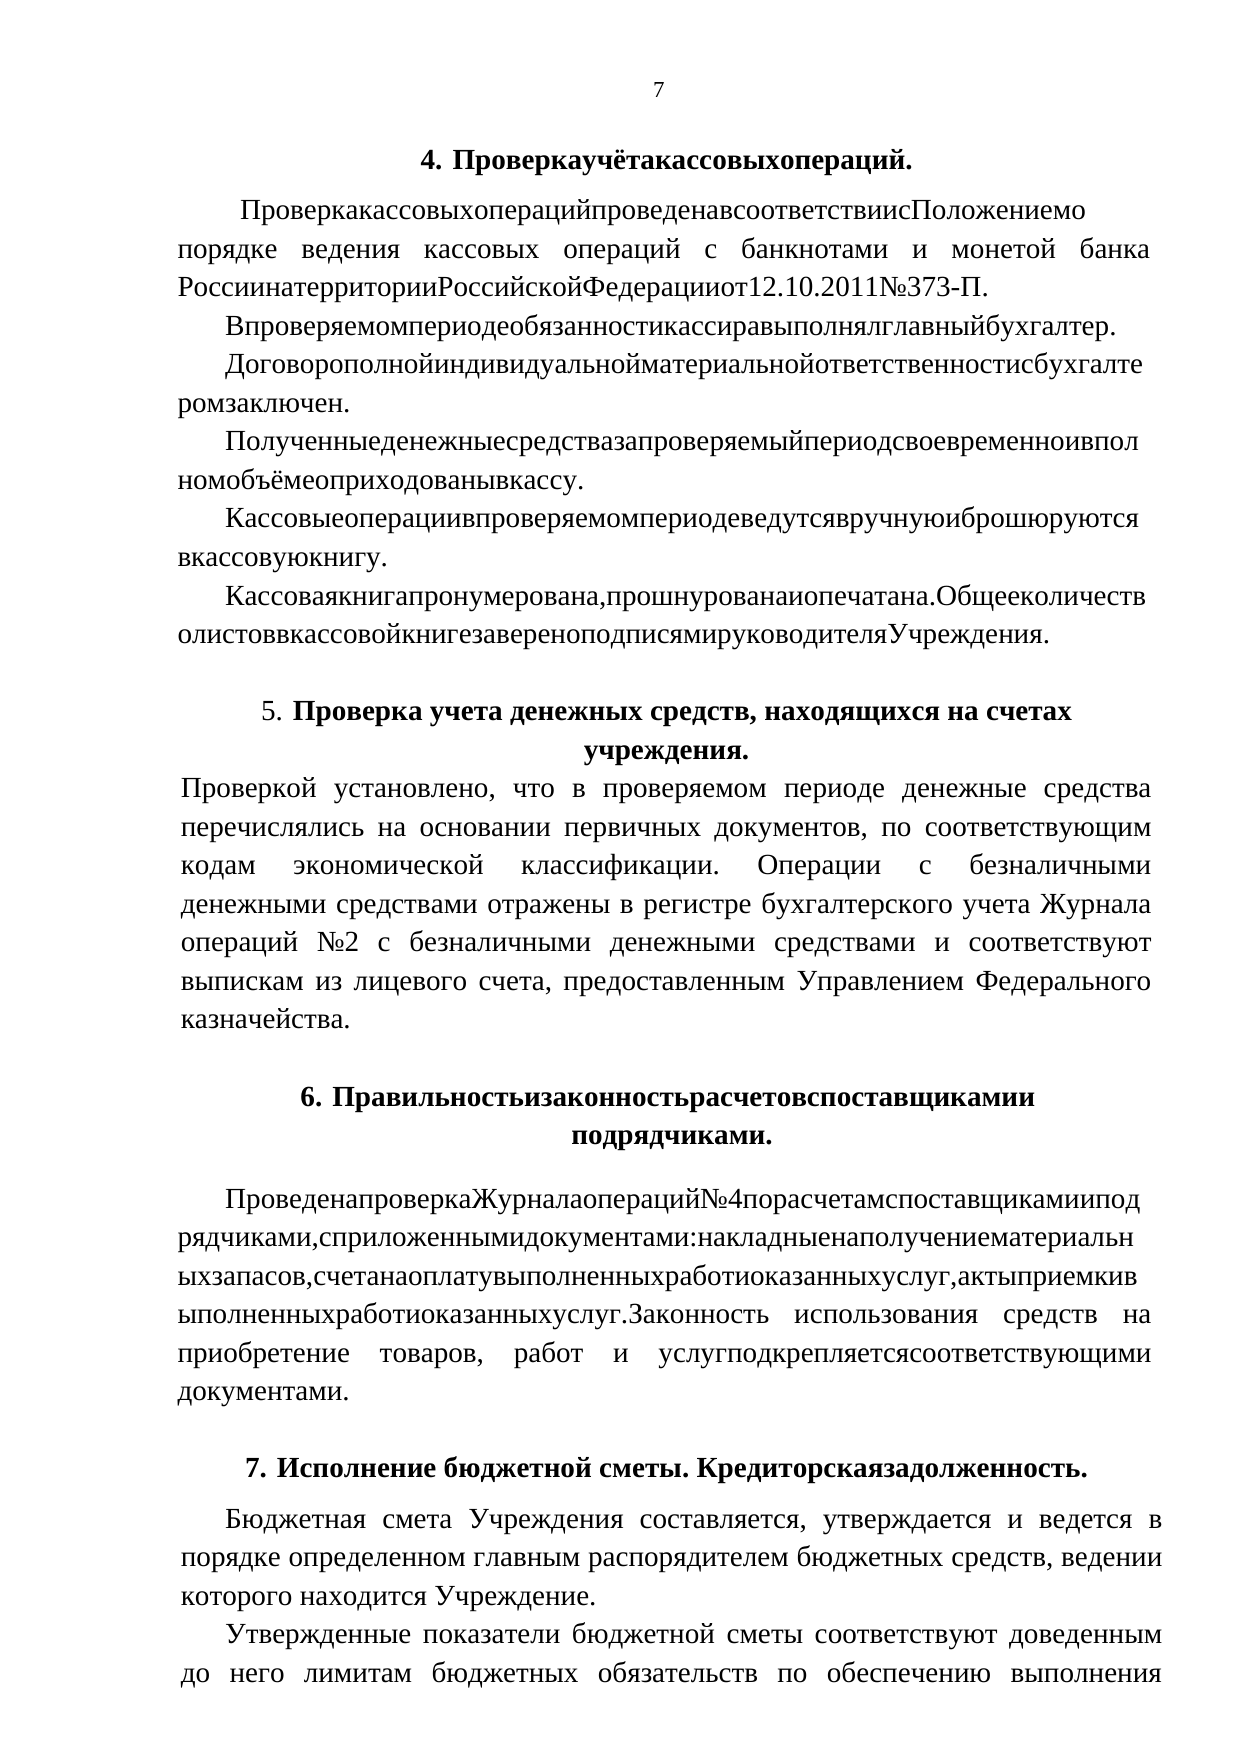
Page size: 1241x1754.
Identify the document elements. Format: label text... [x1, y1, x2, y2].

list Правильностьизаконностьрасчетовспоставщикамии [181, 1079, 1155, 1112]
text Проверкой установлено, что в проверяемом периоде денежные средства перечислялись на основании первичных документов, по соответствующим кодам экономической классификации. Операции с безналичными денежными средствами отражены в регистре бухгалтерского учета Журнала операций №2 с безналичными денежными средствами и соответствуют выпискам из лицевого счета, предоставленным Управлением Федерального казначейства. [181, 770, 1152, 1035]
list Проверка учета денежных средств, находящихся на счетах учреждения. [181, 693, 1152, 765]
text Бюджетная смета Учреждения составляется, утверждается и ведется в порядке определенном главным распорядителем бюджетных средств, ведении которого находится Учреждение. [181, 1501, 1163, 1612]
text Кассоваякнигапронумерована,прошнурованаиопечатана.ОбщееколичестволистоввкассовойкнигезавереноподписямируководителяУчреждения. [177, 578, 1152, 650]
text подрядчиками. [181, 1117, 1163, 1151]
text Полученныеденежныесредствазапроверяемыйпериодсвоевременноивполномобъёмеоприходованывкассу. [177, 423, 1152, 496]
list Проверкаучётакассовыхопераций. [181, 142, 1152, 176]
text Договорополнойиндивидуальнойматериальнойответственностисбухгалтеромзаключен. [177, 346, 1151, 418]
text Кассовыеоперациивпроверяемомпериодеведутсявручнуюиброшюруютсявкассовуюкнигу. [177, 501, 1152, 573]
text Впроверяемомпериодеобязанностикассиравыполнялглавныйбухгалтер. [177, 308, 1152, 341]
list Исполнение бюджетной сметы. Кредиторскаязадолженность. [181, 1451, 1152, 1484]
text ПроведенапроверкаЖурналаопераций№4порасчетамспоставщикамииподрядчиками,сприложеннымидокументами:накладныенаполучениематериальныхзапасов,счетанаоплатувыполненныхработиоказанныхуслуг,актыприемкивыполненныхработиоказанныхуслуг.Законность использования средств на приобретение товаров, работ и услугподкрепляетсясоответствующими документами. [177, 1181, 1152, 1407]
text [181, 1617, 1163, 1689]
text ПроверкакассовыхоперацийпроведенавсоответствиисПоложениемо порядке ведения кассовых операций с банкнотами и монетой банка РоссиинатерриторииРоссийскойФедерацииот12.10.2011№373-П. [177, 192, 1151, 303]
